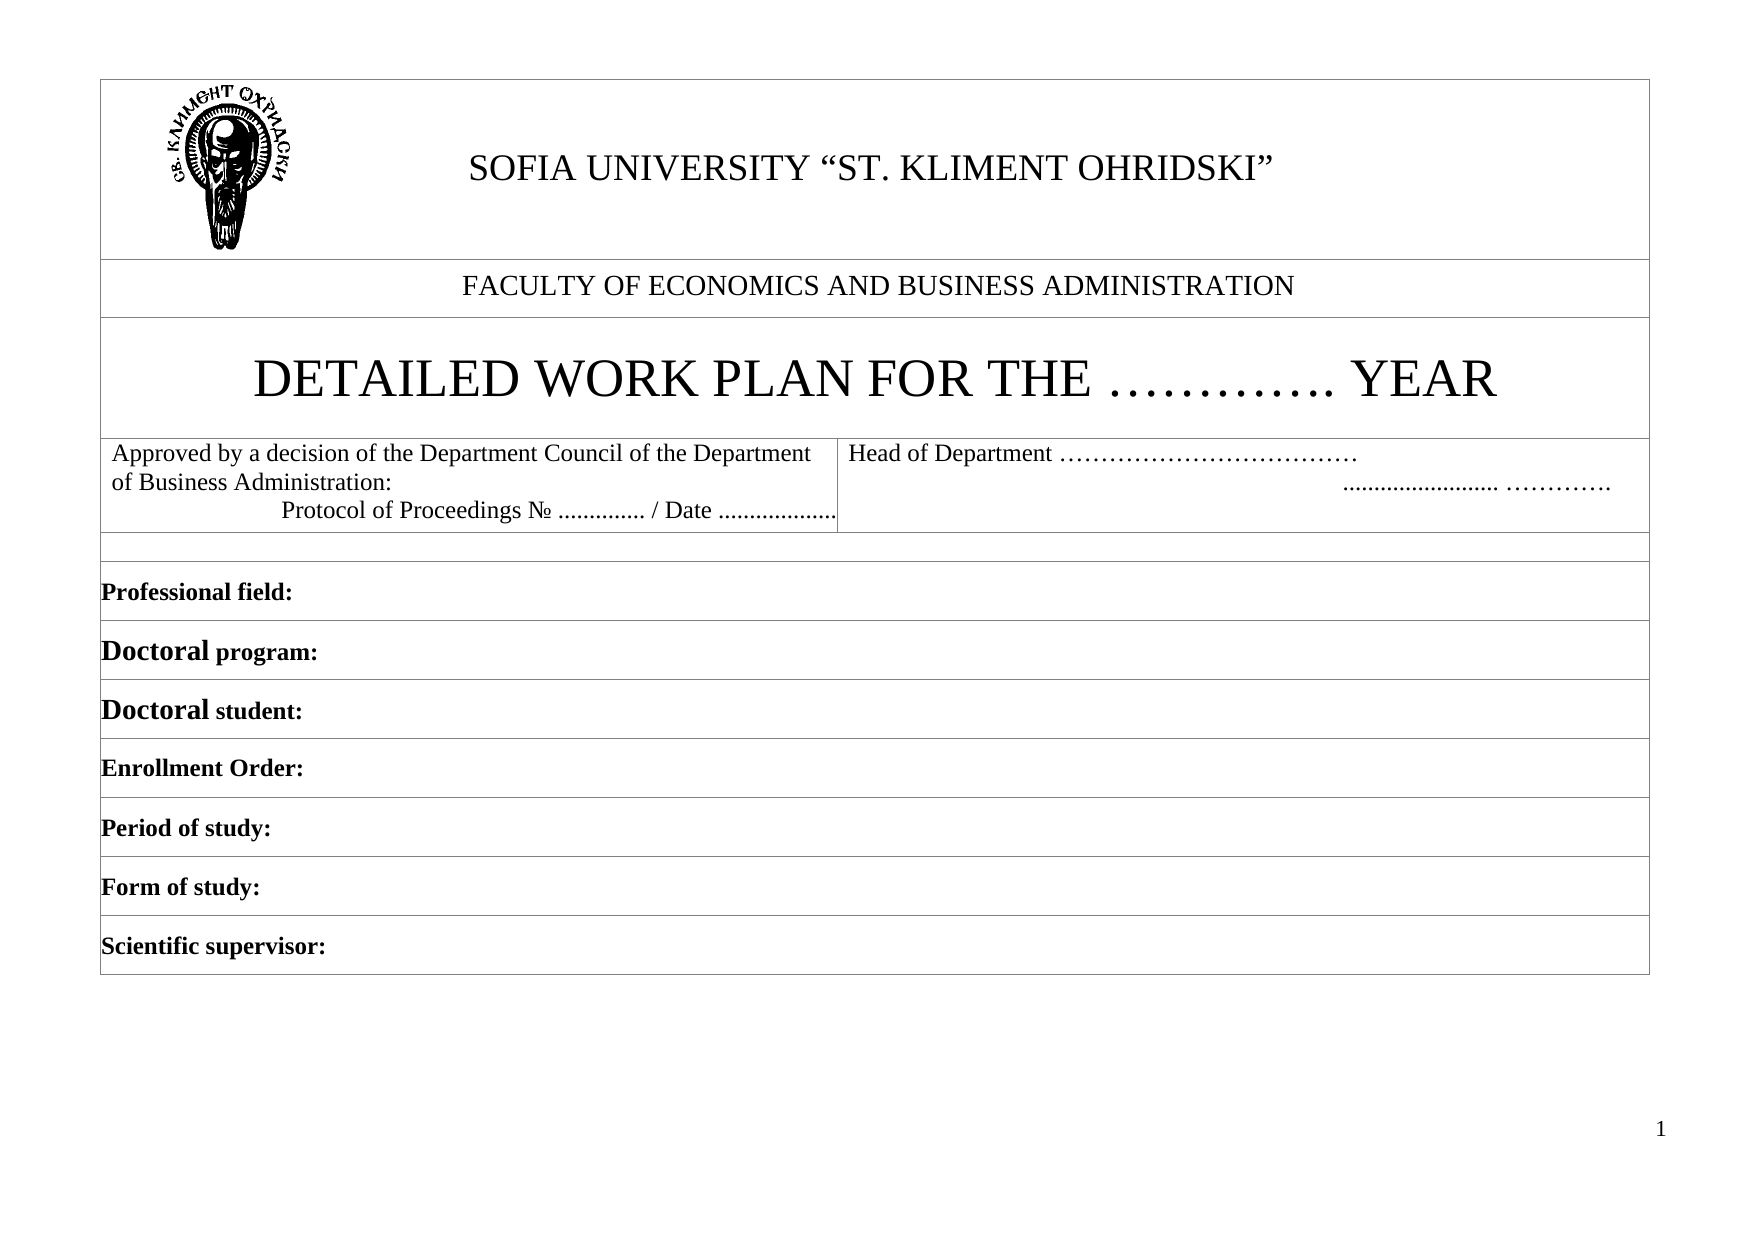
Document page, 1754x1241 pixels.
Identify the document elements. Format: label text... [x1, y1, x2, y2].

table_cell Enrollment Order: [101, 739, 1649, 797]
table_cell Professional field: [101, 562, 1649, 620]
table_cell DETAILED WORK PLAN FOR THE …………. YEAR [101, 318, 1649, 438]
table_cell Approved by а decision of the Department Council of the Department of Business Administration: Protocol of Proceedings № .............. / Date ................... [101, 439, 837, 531]
table_cell Period of study: [101, 798, 1649, 856]
table_cell Form of study: [101, 857, 1649, 915]
table_cell Doctoral student: [101, 680, 1649, 738]
table_cell FACULTY OF ECONOMICS AND BUSINESS ADMINISTRATION [101, 260, 1649, 317]
table_cell Head of Department ……………………………… ......................... …………. [838, 439, 1649, 531]
table_cell [101, 533, 1649, 561]
table_cell Doctoral program: [101, 621, 1649, 679]
table_cell Scientific supervisor: [101, 916, 1649, 974]
table_header SOFIA UNIVERSITY “ST. KLIMENT OHRIDSKI” [101, 80, 1649, 258]
